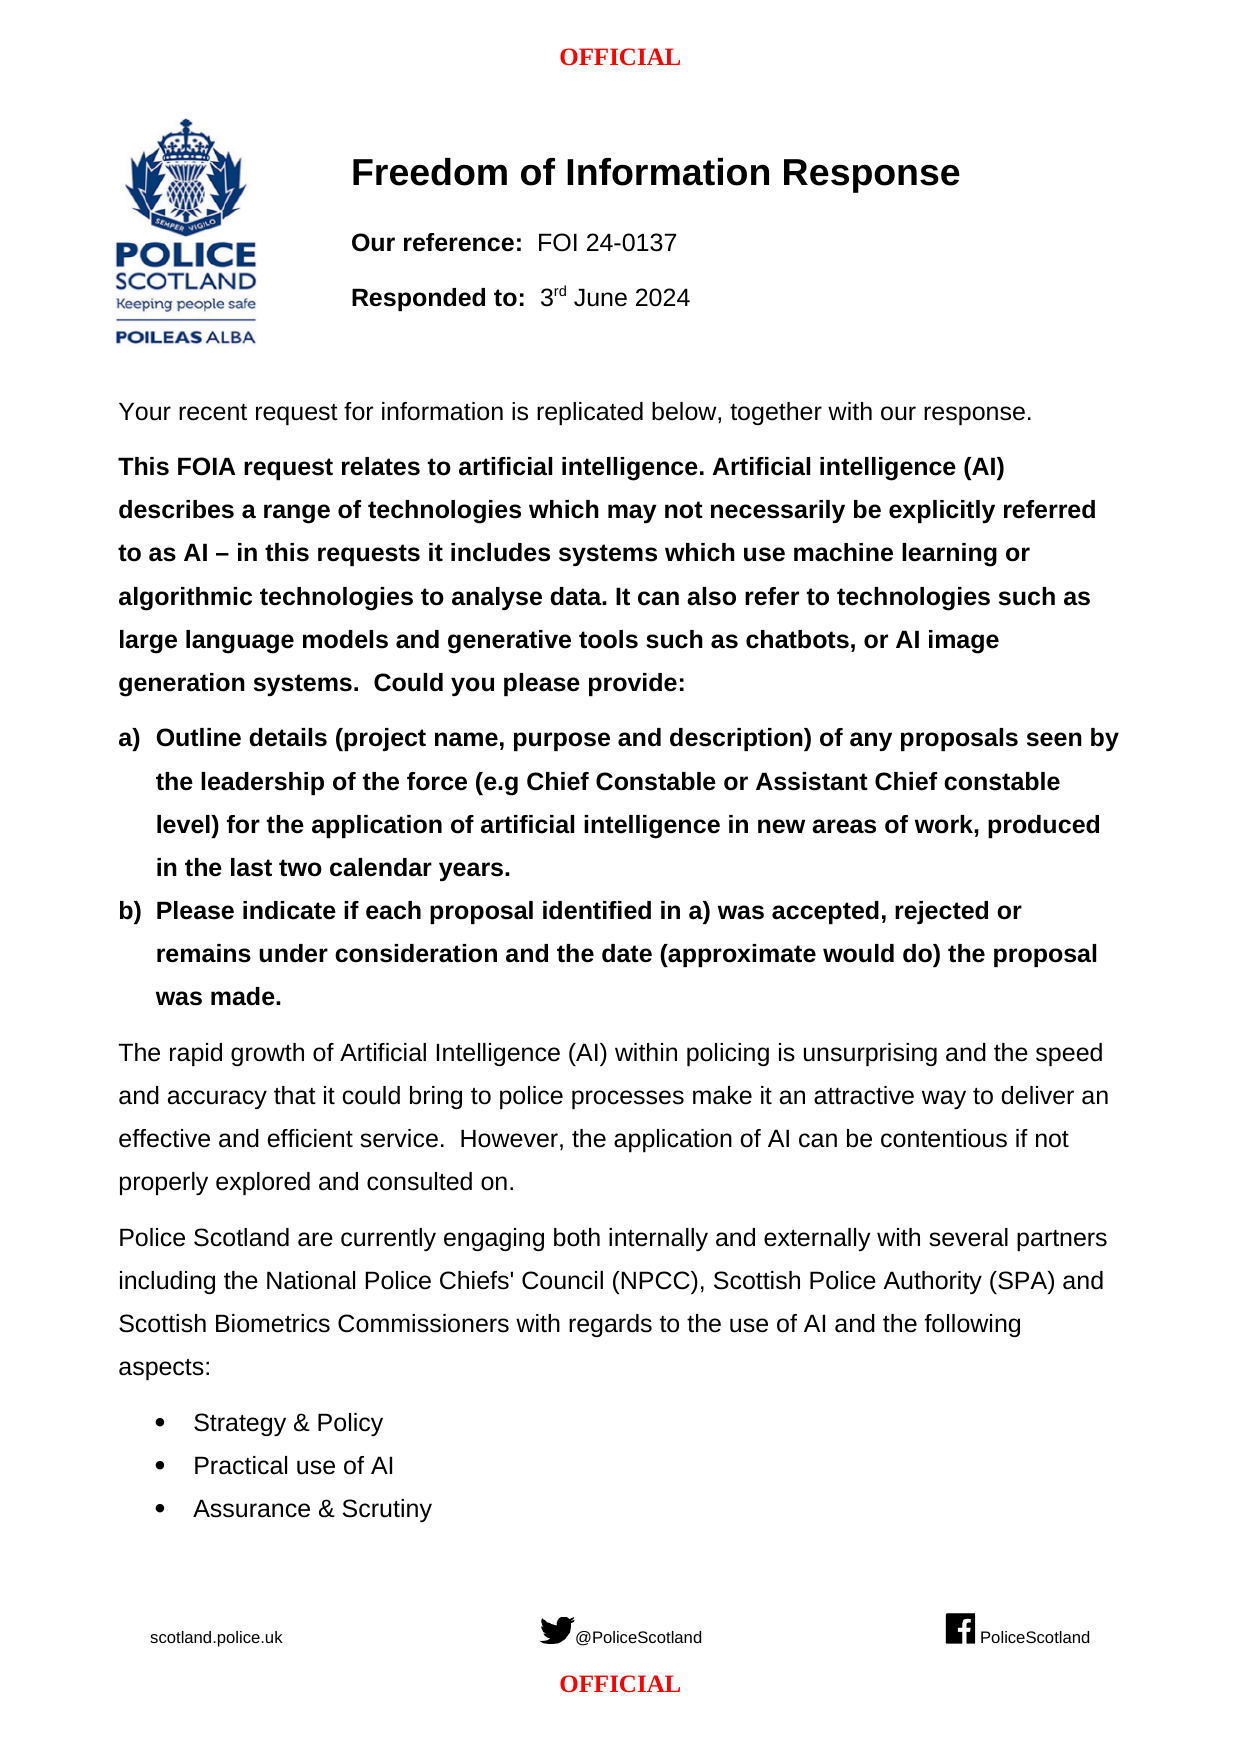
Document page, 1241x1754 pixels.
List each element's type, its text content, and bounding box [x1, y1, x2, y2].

text This FOIA request relates to artificial intelligence. Artificial intelligence (AI) describes a range of technologies which may not necessarily be explicitly referred to as AI – in this requests it includes systems which use machine learning or algorithmic technologies to analyse data. It can also refer to technologies such as large language models and generative tools such as chatbots, or AI image generation systems. Could you please provide: [118, 452, 1122, 696]
table_header [103, 118, 339, 384]
list Strategy & Policy [156, 1408, 1122, 1437]
picture [945, 1613, 976, 1644]
table_header Freedom of Information Response Our reference: FOI 24-0137 Responded to: 3rd June 2024 [340, 118, 1121, 384]
list Outline details (project name, purpose and description) of any proposals seen by the leadership of the force (e.g Chief Constable or Assistant Chief constable level) for the application of artificial intelligence in new areas of work, produced in the last two calendar years. [118, 723, 1122, 881]
picture [114, 118, 257, 347]
picture [538, 1617, 575, 1644]
list Practical use of AI [156, 1451, 1122, 1480]
list Please indicate if each proposal identified in a) was accepted, rejected or remains under consideration and the date (approximate would do) the proposal was made. [118, 896, 1122, 1011]
list Assurance & Scrutiny [156, 1494, 1122, 1523]
text Police Scotland are currently engaging both internally and externally with several partners including the National Police Chiefs' Council (NPCC), Scottish Police Authority (SPA) and Scottish Biometrics Commissioners with regards to the use of AI and the following aspects: [118, 1223, 1122, 1381]
text The rapid growth of Artificial Intelligence (AI) within policing is unsurprising and the speed and accuracy that it could bring to police processes make it an attractive way to deliver an effective and efficient service. However, the application of AI can be contentious if not properly explored and consulted on. [118, 1038, 1122, 1196]
text Your recent request for information is replicated below, together with our response. [118, 396, 1122, 425]
